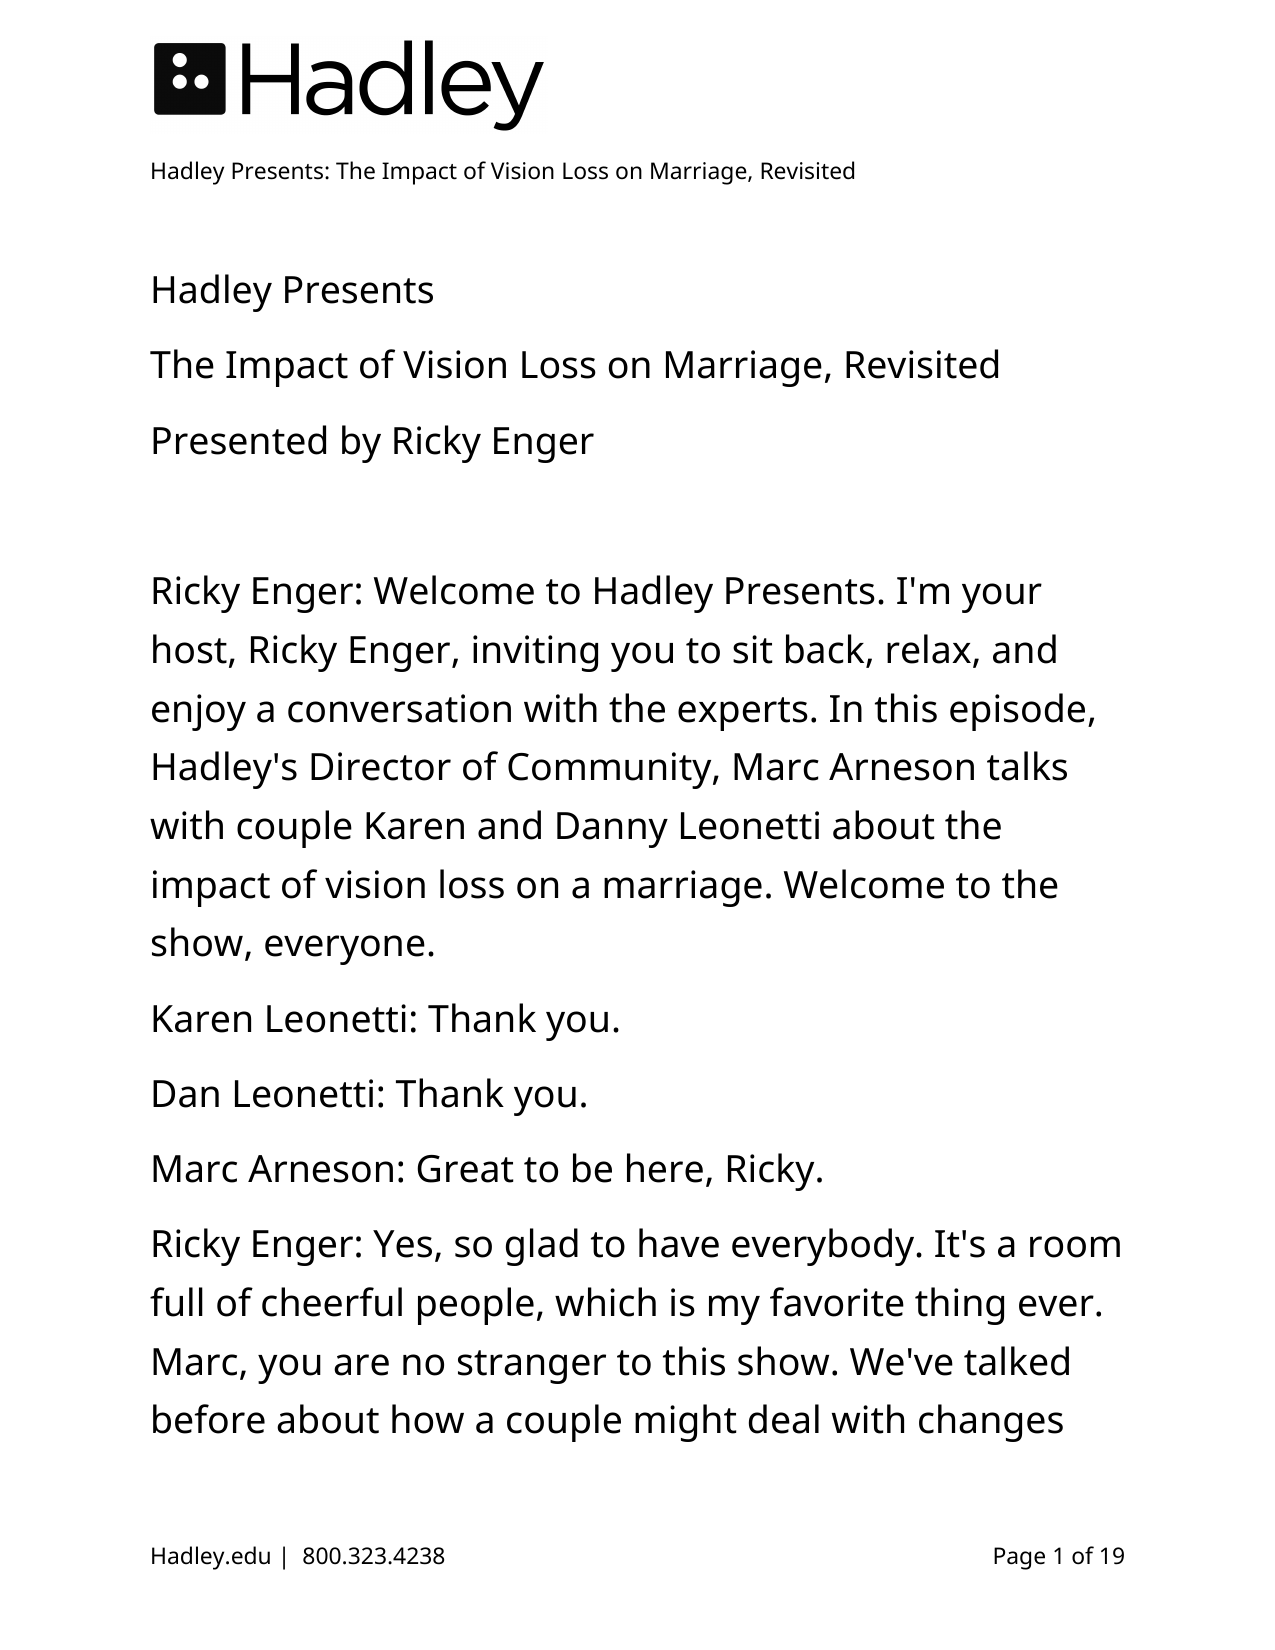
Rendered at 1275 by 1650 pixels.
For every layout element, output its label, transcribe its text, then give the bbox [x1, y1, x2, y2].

text Ricky Enger: Welcome to Hadley Presents. I'm your host, Ricky Enger, inviting you to sit back, relax, and enjoy a conversation with the experts. In this episode, Hadley's Director of Community, Marc Arneson talks with couple Karen and Danny Leonetti about the impact of vision loss on a marriage. Welcome to the show, everyone. [150, 565, 1125, 968]
text Presented by Ricky Enger [150, 414, 1125, 465]
text Marc Arneson: Great to be here, Ricky. [150, 1142, 1125, 1193]
text Dan Leonetti: Thank you. [150, 1067, 1125, 1118]
text Hadley Presents [150, 263, 1125, 314]
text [150, 1218, 1125, 1445]
text Karen Leonetti: Thank you. [150, 992, 1125, 1043]
picture [150, 36, 548, 134]
text The Impact of Vision Loss on Marriage, Revisited [150, 339, 1125, 390]
